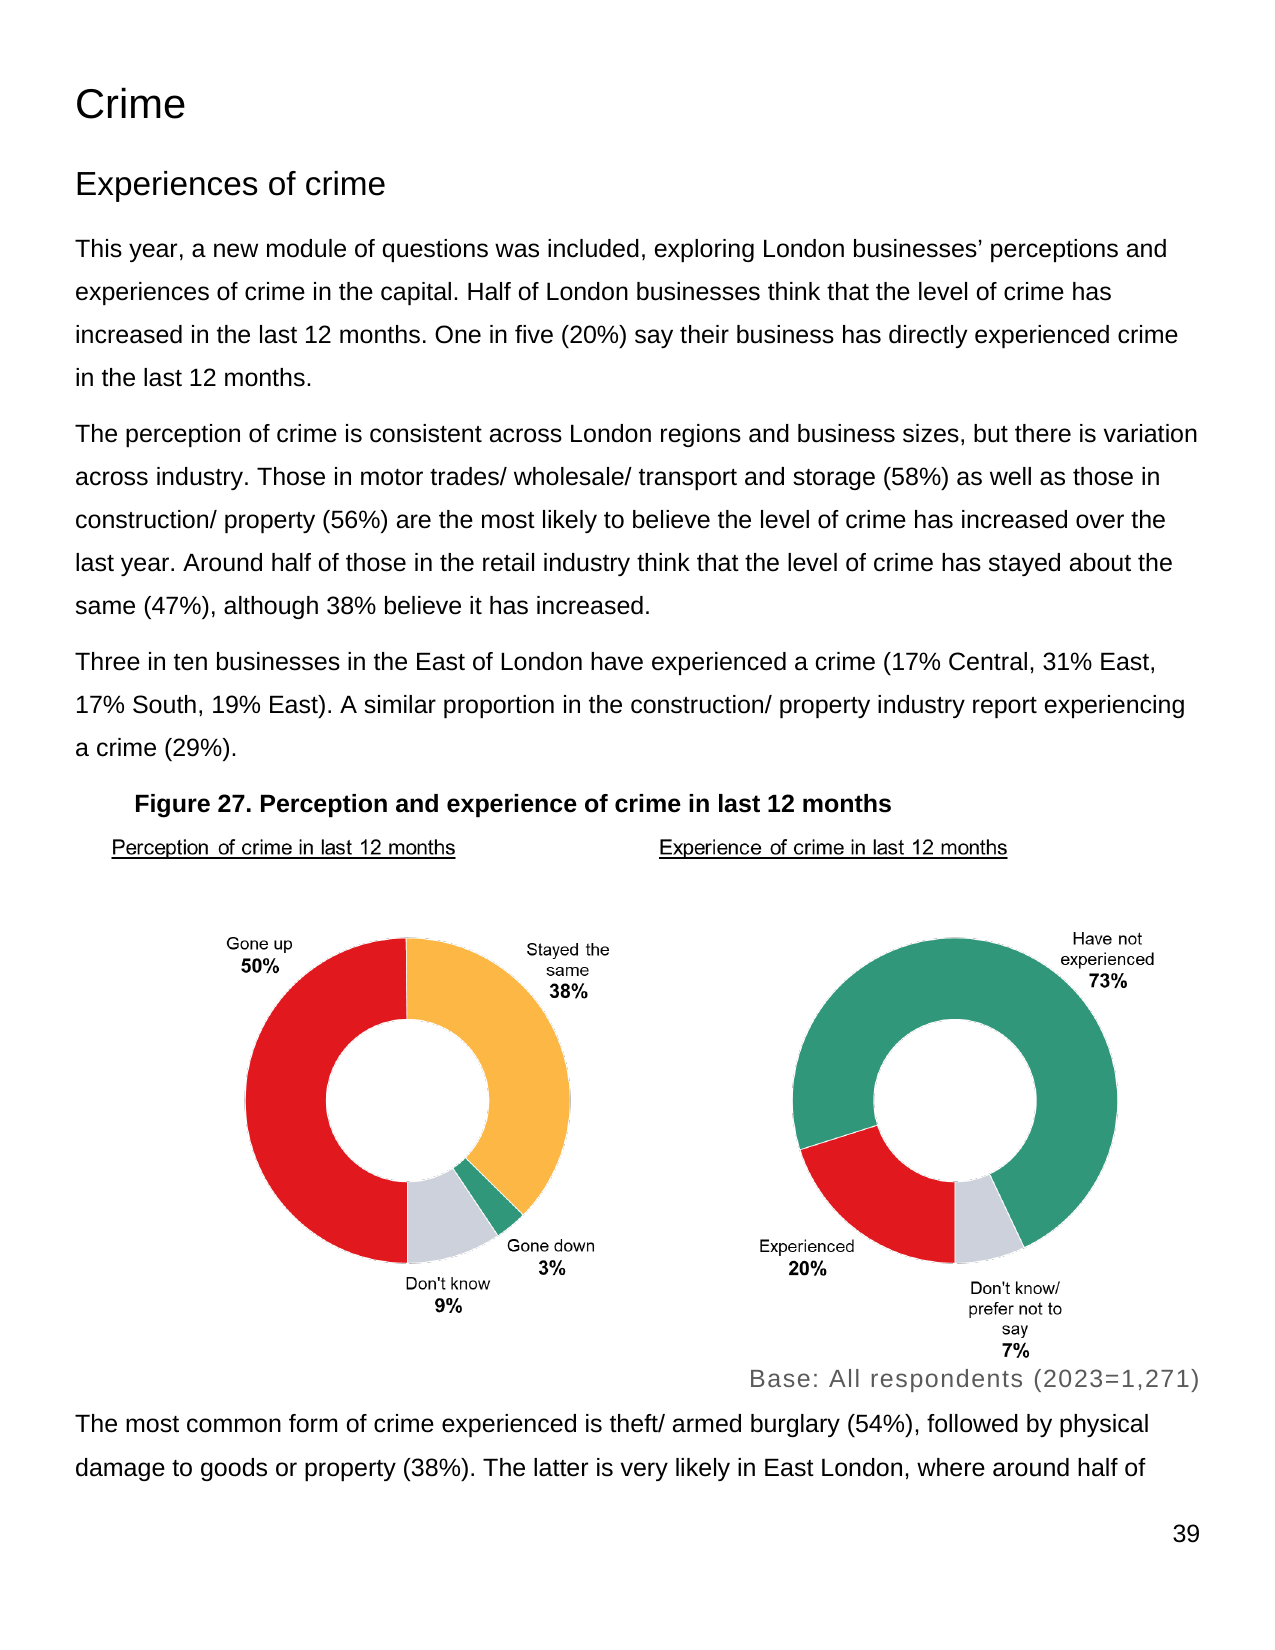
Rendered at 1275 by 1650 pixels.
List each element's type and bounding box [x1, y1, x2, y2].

picture [107, 831, 1200, 1364]
